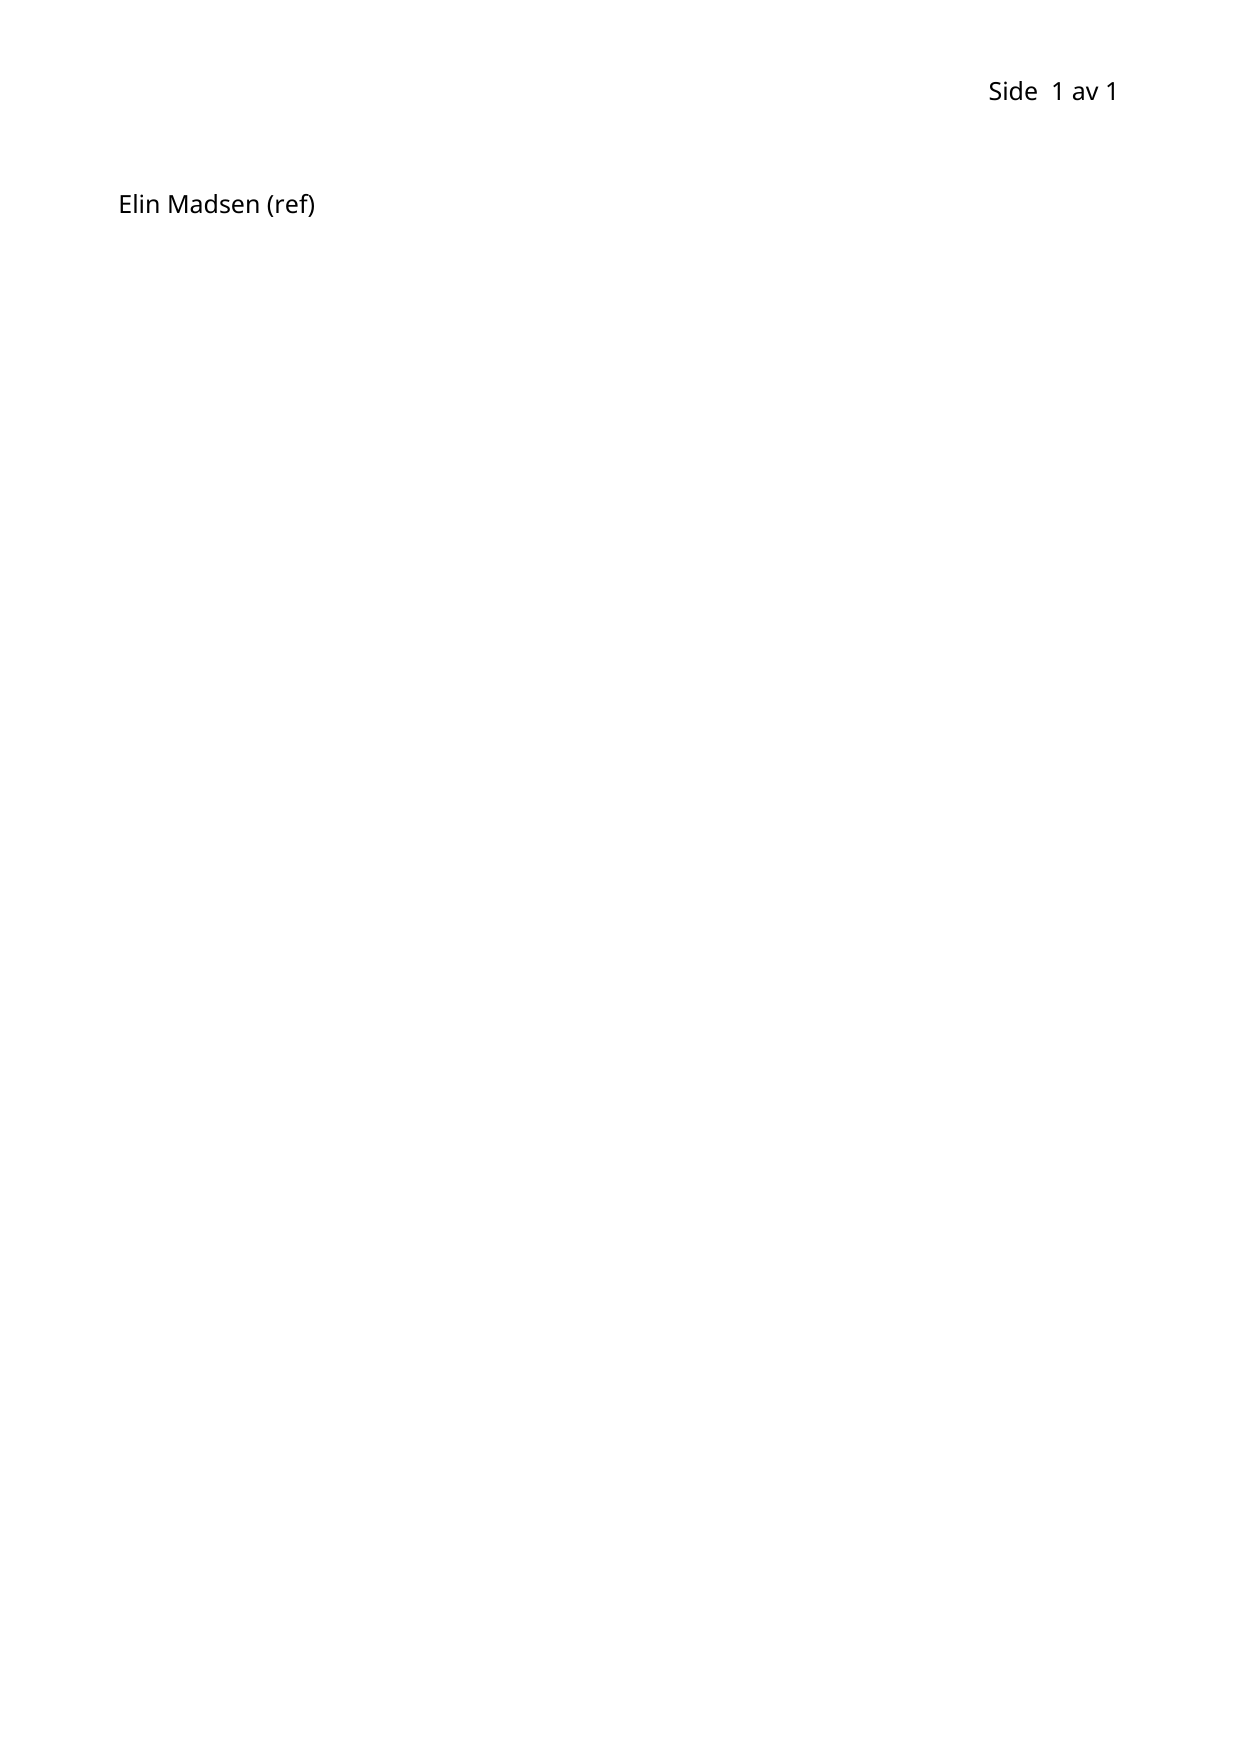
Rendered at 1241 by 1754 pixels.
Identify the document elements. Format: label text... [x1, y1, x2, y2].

text Elin Madsen (ref) [118, 186, 1122, 220]
